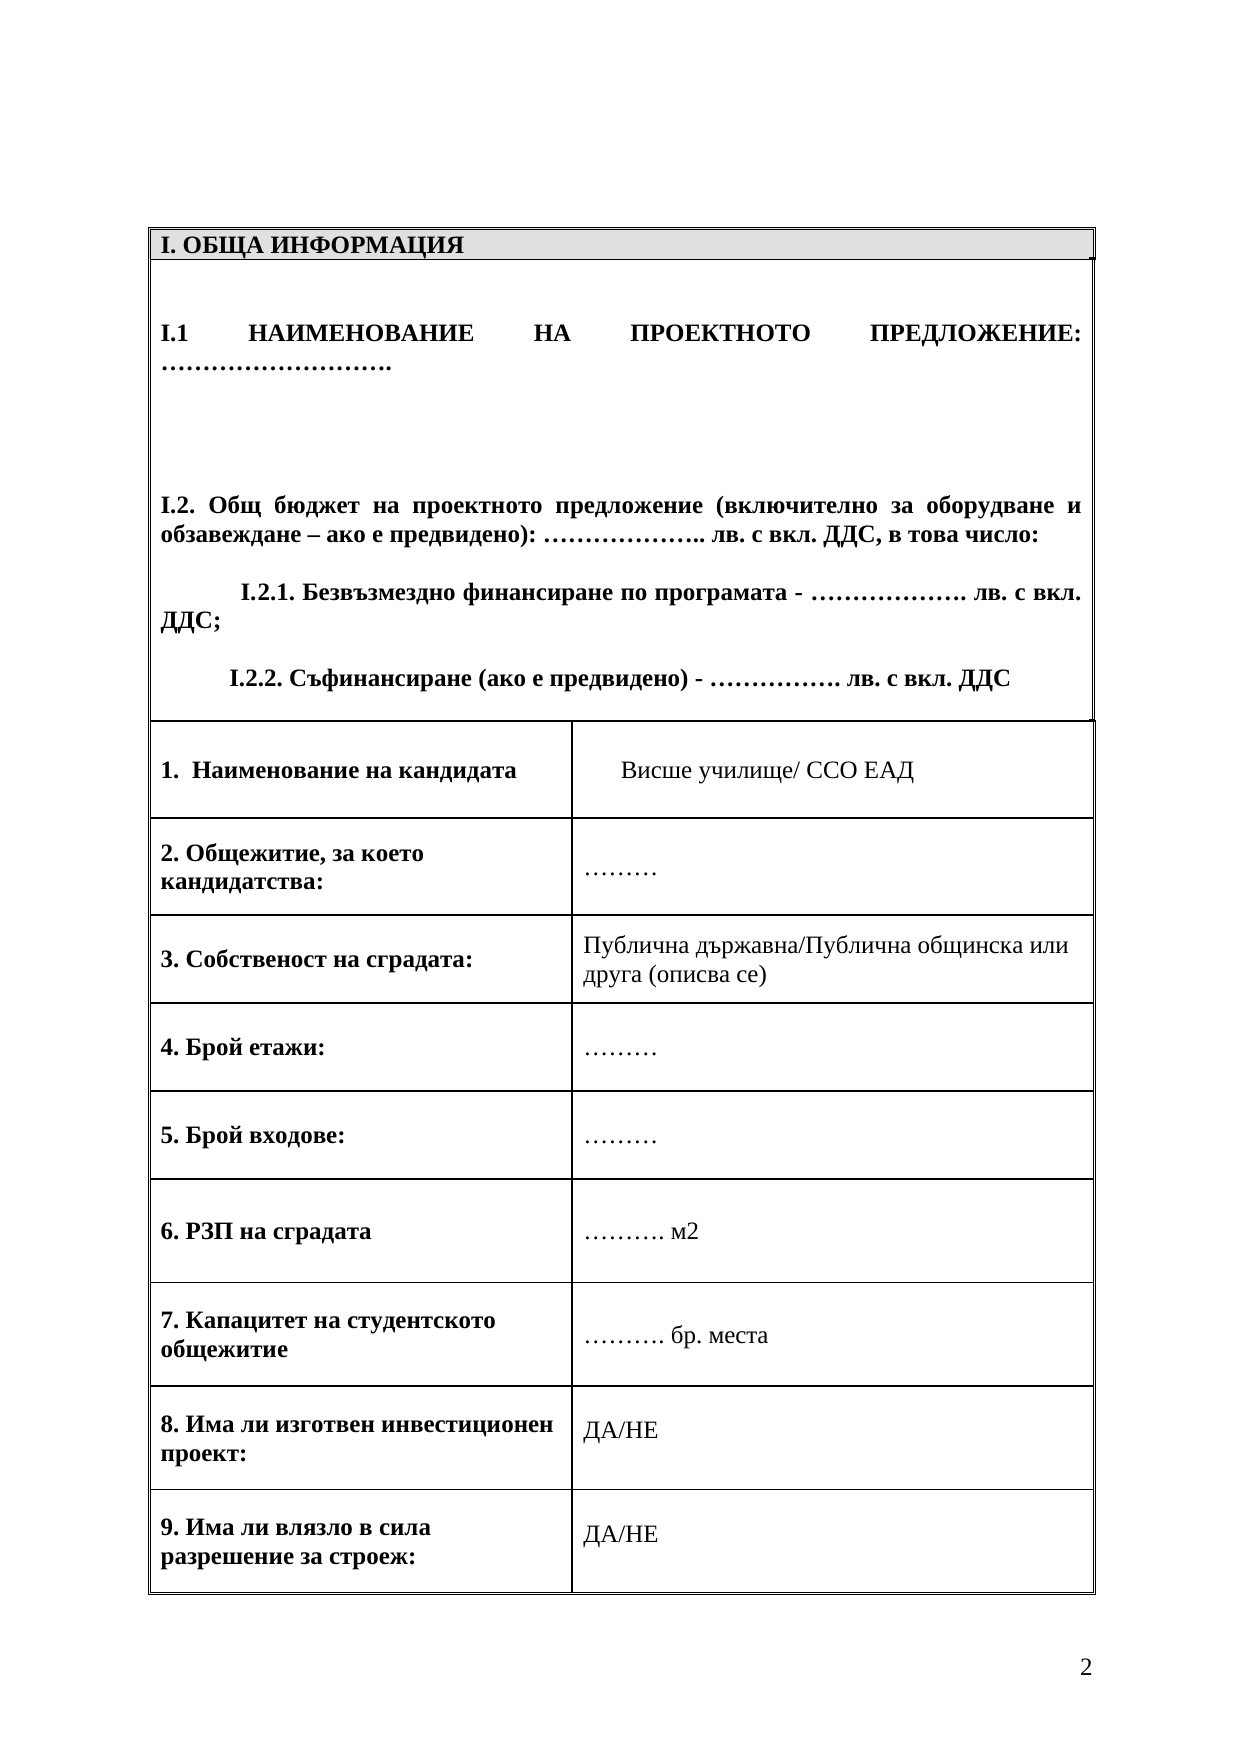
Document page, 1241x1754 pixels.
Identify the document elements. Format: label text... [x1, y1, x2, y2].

table_cell 8. Има ли изготвен инвестиционен проект: [151, 1387, 571, 1489]
table_cell ДА/НЕ [573, 1490, 1093, 1592]
table_cell ДА/НЕ [573, 1387, 1093, 1489]
table_cell ………. м2 [573, 1180, 1093, 1282]
table_cell 2. Общежитие, за което кандидатства: [151, 819, 571, 914]
table_header I. ОБЩА ИНФОРМАЦИЯ [151, 230, 1093, 259]
table_cell 9. Има ли влязло в сила разрешение за строеж: [151, 1490, 571, 1592]
table_cell 5. Брой входове: [151, 1092, 571, 1178]
table_cell Публична държавна/Публична общинска или друга (описва се) [573, 916, 1093, 1002]
table_cell 6. РЗП на сградата [151, 1180, 571, 1282]
table_cell ………. бр. места [573, 1283, 1093, 1385]
table_cell I.1 НАИМЕНОВАНИЕ НА ПРОЕКТНОТО ПРЕДЛОЖЕНИЕ: ………………………. I.2. Общ бюджет на проектното предложение (включително за оборудване и обзавеждане – ако е предвидено): ……………….. лв. с вкл. ДДС, в това число: I.2.1. Безвъзмездно финансиране по програмата - ………………. лв. с вкл. ДДС; I.2.2. Съфинансиране (ако е предвидено) - ……………. лв. с вкл. ДДС [151, 260, 1092, 720]
table_cell ……… [573, 1092, 1093, 1178]
table_cell 7. Капацитет на студентското общежитие [151, 1283, 571, 1385]
table_cell 4. Брой етажи: [151, 1004, 571, 1090]
table_cell ……… [573, 819, 1093, 914]
table_cell ……… [573, 1004, 1093, 1090]
table_cell 3. Собственост на сградата: [151, 916, 571, 1002]
table_cell Висше училище/ ССО ЕАД [573, 722, 1093, 817]
table_cell Наименование на кандидата [151, 722, 571, 817]
